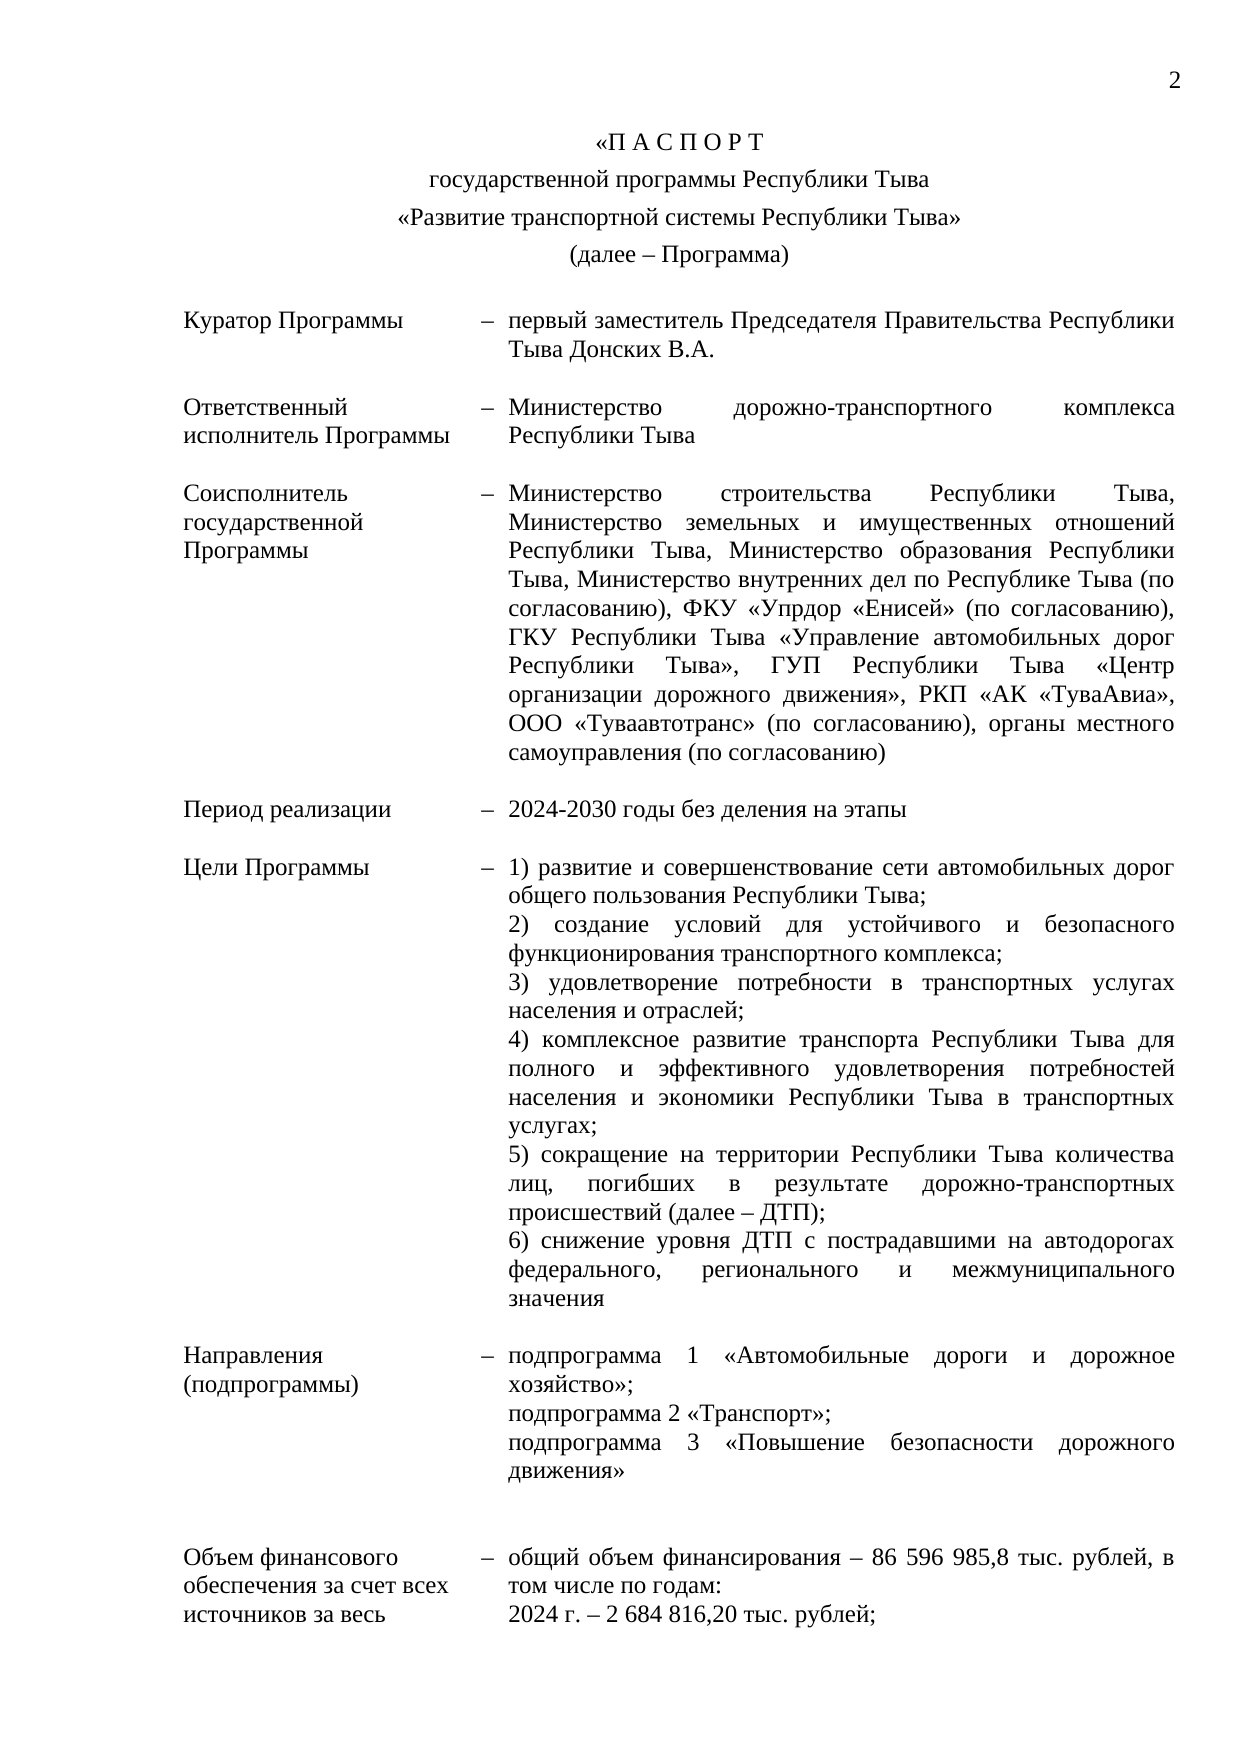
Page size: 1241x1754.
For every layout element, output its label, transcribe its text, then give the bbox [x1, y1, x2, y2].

table_cell Направления (подпрограммы) [177, 1341, 472, 1542]
table_header – [473, 306, 502, 392]
table_cell 1) развитие и совершенствование сети автомобильных дорог общего пользования Республики Тыва; 2) создание условий для устойчивого и безопасного функционирования транспортного комплекса; 3) удовлетворение потребности в транспортных услугах населения и отраслей; 4) комплексное развитие транспорта Республики Тыва для полного и эффективного удовлетворения потребностей населения и экономики Республики Тыва в транспортных услугах; 5) сокращение на территории Республики Тыва количества лиц, погибших в результате дорожно-транспортных происшествий (далее – ДТП); 6) снижение уровня ДТП с пострадавшими на автодорогах федерального, регионального и межмуниципального значения [502, 852, 1181, 1341]
table_cell 2024-2030 годы без деления на этапы [502, 794, 1181, 852]
list «П А С П О Р Т [177, 118, 1181, 156]
table_cell подпрограмма 1 «Автомобильные дороги и дорожное хозяйство»; подпрограмма 2 «Транспорт»; подпрограмма 3 «Повышение безопасности дорожного движения» [502, 1341, 1181, 1542]
table_cell Ответственный исполнитель Программы [177, 392, 472, 478]
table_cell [177, 1542, 472, 1628]
table_cell Министерство дорожно-транспортного комплекса Республики Тыва [502, 392, 1181, 478]
table_cell Период реализации [177, 794, 472, 852]
table_cell – [473, 478, 502, 794]
table_cell – [473, 1542, 502, 1628]
list «Развитие транспортной системы Республики Тыва» [177, 193, 1181, 231]
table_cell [502, 1542, 1181, 1628]
table_header Куратор Программы [177, 306, 472, 392]
table_cell Цели Программы [177, 852, 472, 1341]
list (далее – Программа) [177, 231, 1181, 268]
table_cell – [473, 794, 502, 852]
table_cell – [473, 392, 502, 478]
table_cell Министерство строительства Республики Тыва, Министерство земельных и имущественных отношений Республики Тыва, Министерство образования Республики Тыва, Министерство внутренних дел по Республике Тыва (по согласованию), ФКУ «Упрдор «Енисей» (по согласованию), ГКУ Республики Тыва «Управление автомобильных дорог Республики Тыва», ГУП Республики Тыва «Центр организации дорожного движения», РКП «АК «ТуваАвиа», ООО «Туваавтотранс» (по согласованию), органы местного самоуправления (по согласованию) [502, 478, 1181, 794]
table_cell – [473, 852, 502, 1341]
list государственной программы Республики Тыва [177, 156, 1181, 193]
table_cell Соисполнитель государственной Программы [177, 478, 472, 794]
table_cell – [473, 1341, 502, 1542]
table_header первый заместитель Председателя Правительства Республики Тыва Донских В.А. [502, 306, 1181, 392]
